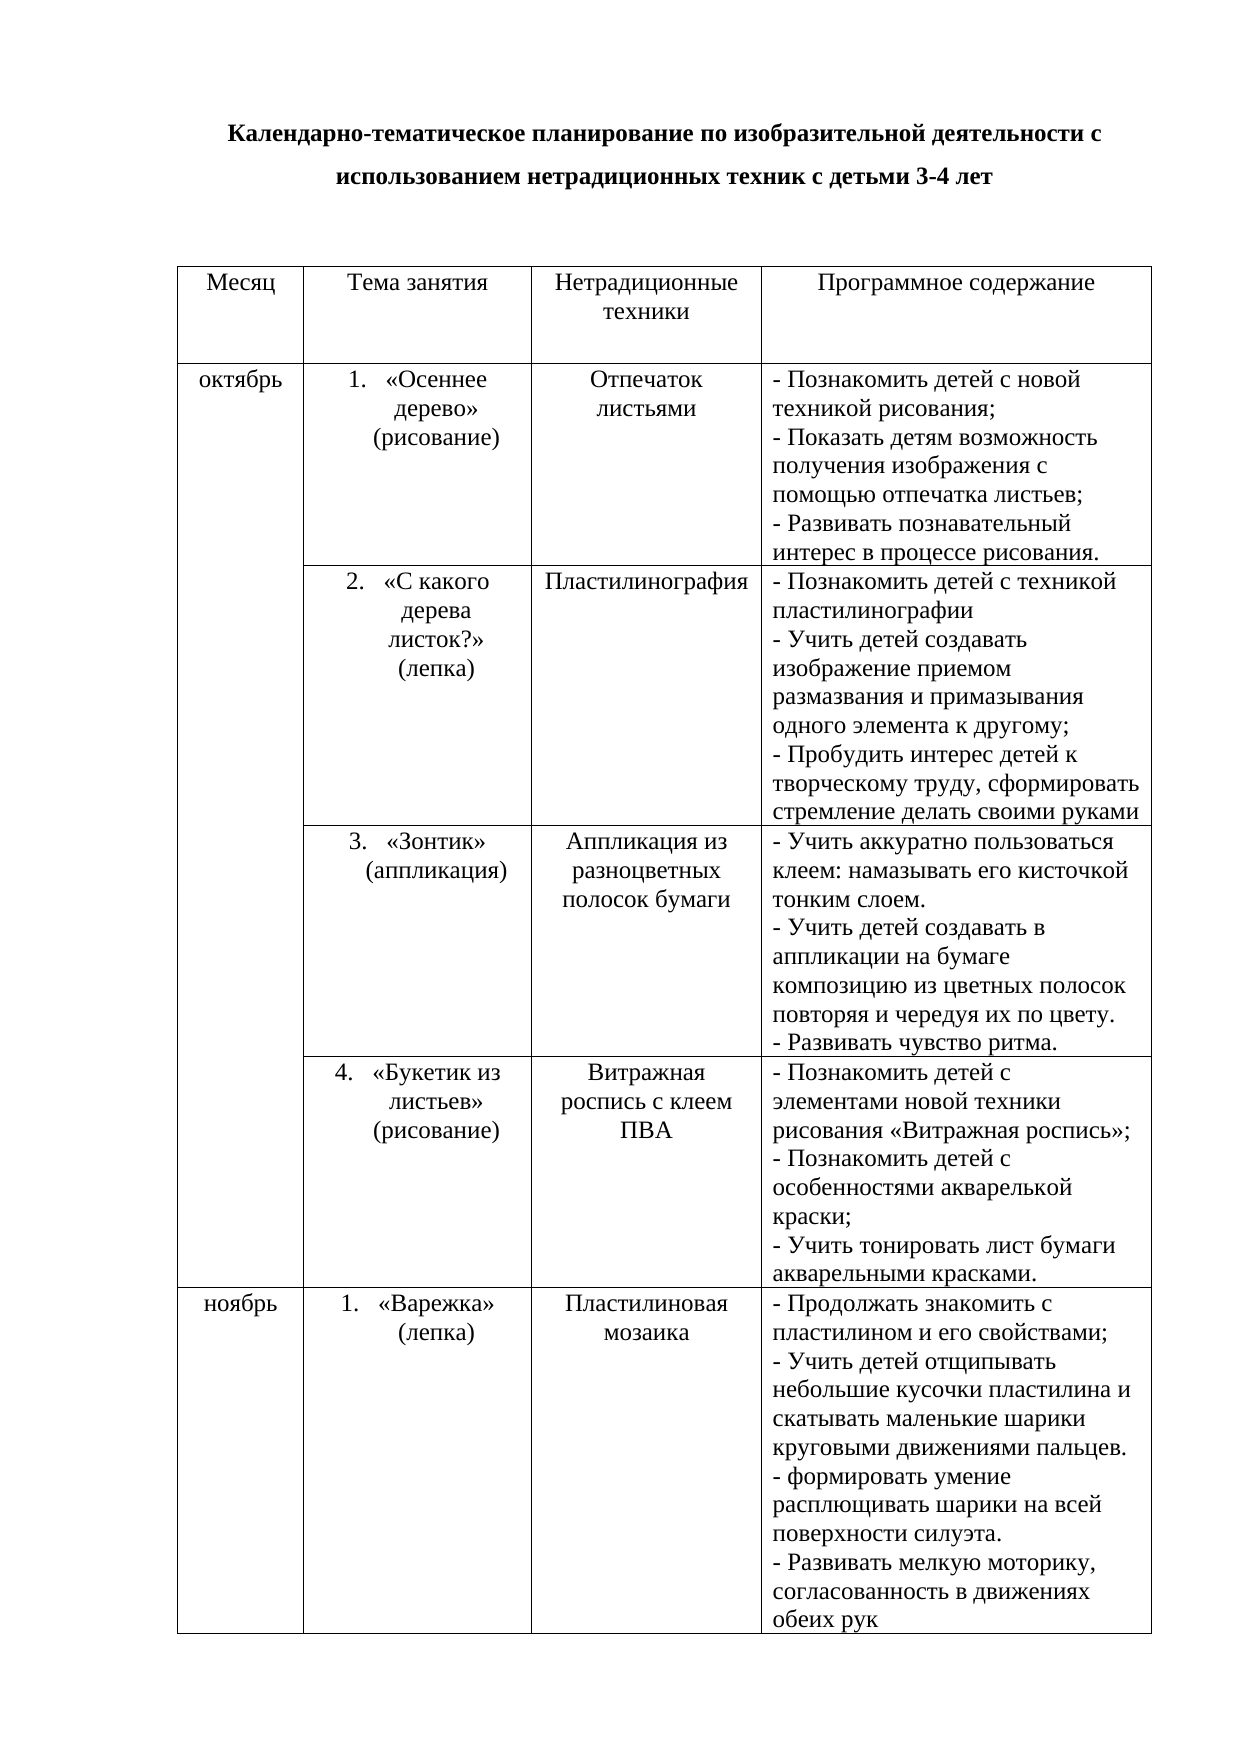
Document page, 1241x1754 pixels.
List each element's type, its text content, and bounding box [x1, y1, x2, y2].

table_cell - Продолжать знакомить с пластилином и его свойствами; - Учить детей отщипывать небольшие кусочки пластилина и скатывать маленькие шарики круговыми движениями пальцев. - формировать умение расплющивать шарики на всей поверхности силуэта. - Развивать мелкую моторику, согласованность в движениях обеих рук [762, 1288, 1151, 1633]
table_cell «Осеннее дерево» (рисование) [304, 364, 531, 565]
table_cell Отпечаток листьями [532, 364, 761, 565]
table_cell Пластилиновая мозаика [532, 1288, 761, 1633]
table_cell - Познакомить детей с новой техникой рисования; - Показать детям возможность получения изображения с помощью отпечатка листьев; - Развивать познавательный интерес в процессе рисования. [762, 364, 1151, 565]
text Календарно-тематическое планирование по изобразительной деятельности с использованием нетрадиционных техник с детьми 3-4 лет [177, 118, 1152, 190]
table_header Нетрадиционные техники [532, 267, 761, 363]
table_cell - Познакомить детей с техникой пластилинографии - Учить детей создавать изображение приемом размазвания и примазывания одного элемента к другому; - Пробудить интерес детей к творческому труду, сформировать стремление делать своими руками [762, 566, 1151, 825]
table_header Программное содержание [762, 267, 1151, 363]
table_header Тема занятия [304, 267, 531, 363]
table_cell ноябрь [178, 1288, 303, 1633]
table_cell «Варежка» (лепка) [304, 1288, 531, 1633]
table_cell «Зонтик» (аппликация) [304, 826, 531, 1056]
table_header Месяц [178, 267, 303, 363]
table_cell «Букетик из листьев» (рисование) [304, 1057, 531, 1287]
table_cell Пластилинография [532, 566, 761, 825]
table_cell Витражная роспись с клеем ПВА [532, 1057, 761, 1287]
table_cell - Познакомить детей с элементами новой техники рисования «Витражная роспись»; - Познакомить детей с особенностями акварелькой краски; - Учить тонировать лист бумаги акварельными красками. [762, 1057, 1151, 1287]
table_cell «С какого дерева листок?» (лепка) [304, 566, 531, 825]
table_cell октябрь [178, 364, 303, 1287]
table_cell Аппликация из разноцветных полосок бумаги [532, 826, 761, 1056]
table_cell - Учить аккуратно пользоваться клеем: намазывать его кисточкой тонким слоем. - Учить детей создавать в аппликации на бумаге композицию из цветных полосок повторяя и чередуя их по цвету. - Развивать чувство ритма. [762, 826, 1151, 1056]
